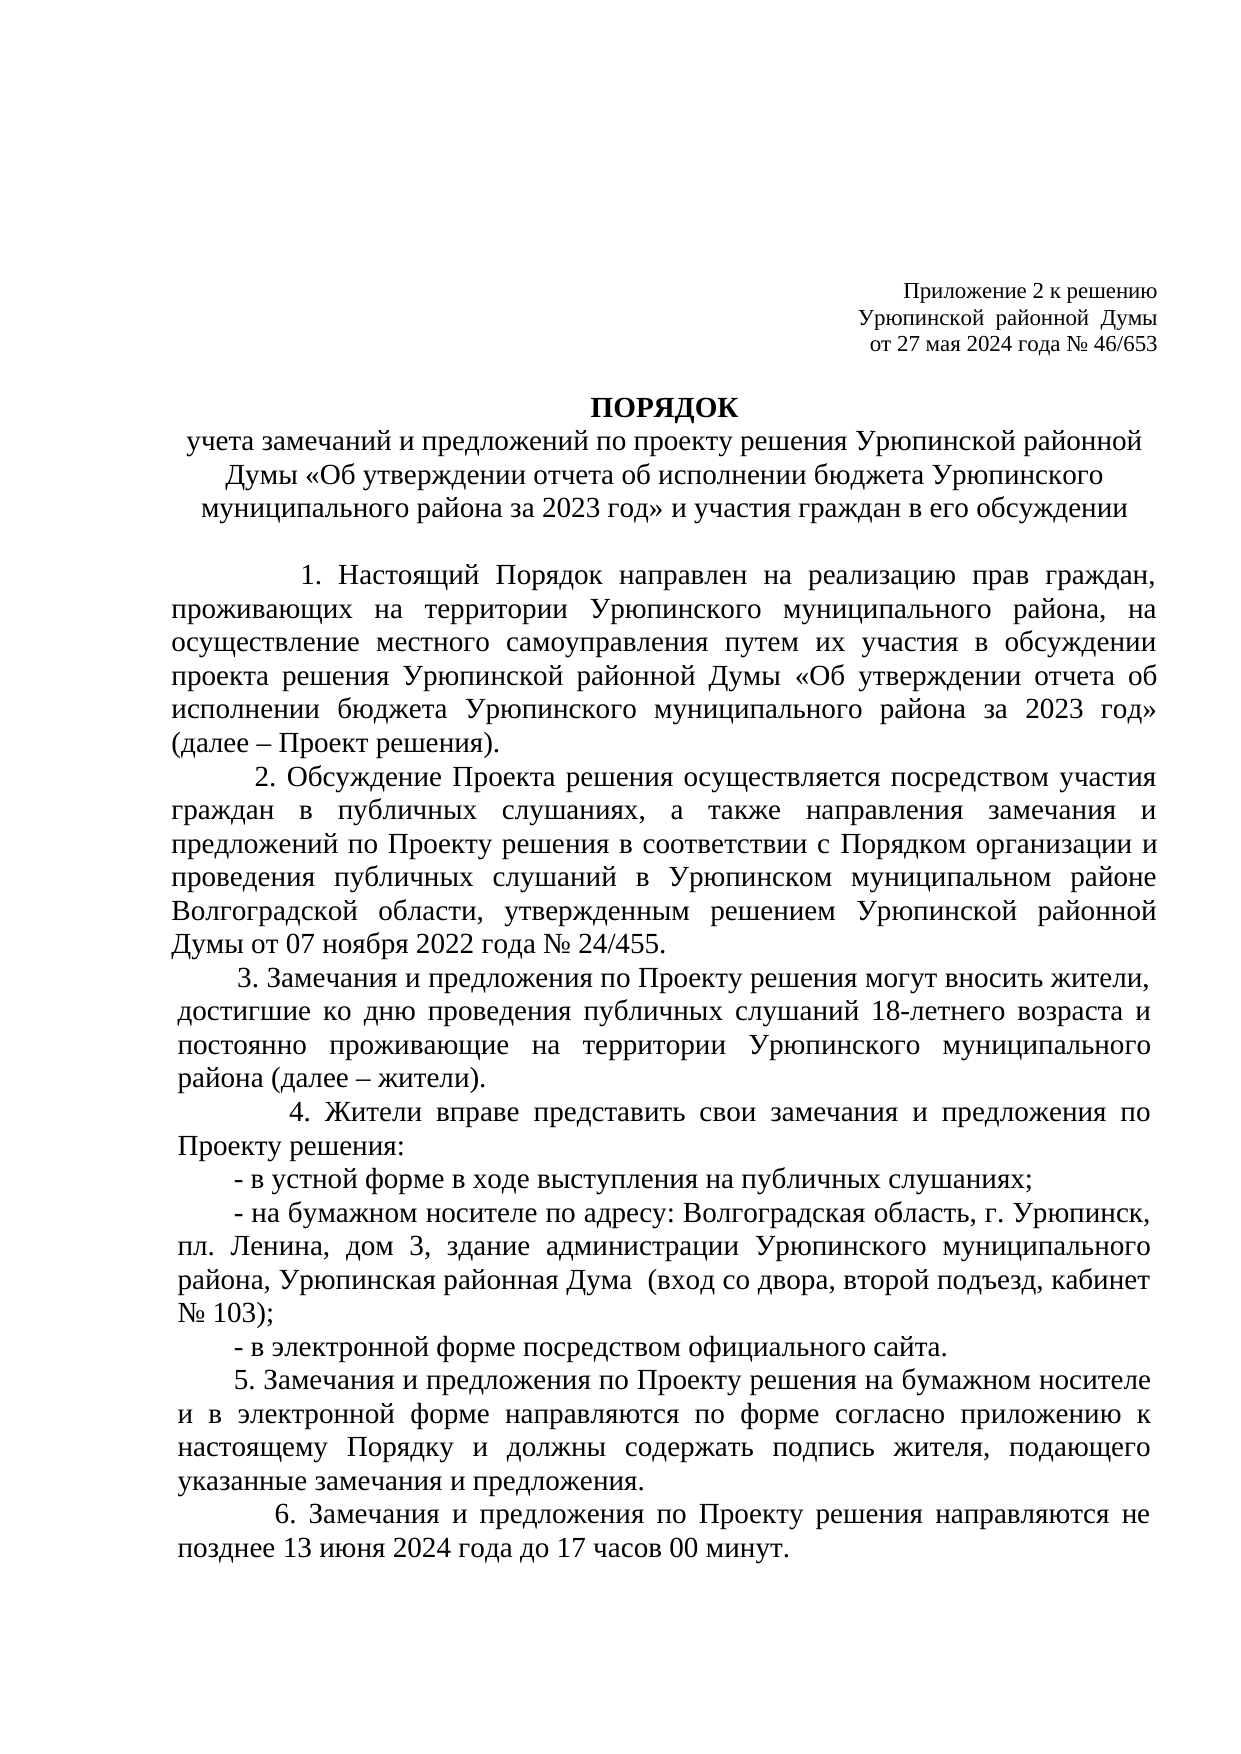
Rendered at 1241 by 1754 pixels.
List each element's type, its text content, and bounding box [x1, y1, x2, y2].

text 4. Жители вправе представить свои замечания и предложения по Проекту решения: [177, 1094, 1152, 1161]
text 3. Замечания и предложения по Проекту решения могут вносить жители, достигшие ко дню проведения публичных слушаний 18-летнего возраста и постоянно проживающие на территории Урюпинского муниципального района (далее – жители). [177, 960, 1152, 1094]
text Урюпинской районной Думы [171, 303, 1158, 330]
text 5. Замечания и предложения по Проекту решения на бумажном носителе и в электронной форме направляются по форме согласно приложению к настоящему Порядку и должны содержать подпись жителя, подающего указанные замечания и предложения. [177, 1362, 1152, 1497]
text 1. Настоящий Порядок направлен на реализацию прав граждан, проживающих на территории Урюпинского муниципального района, на осуществление местного самоуправления путем их участия в обсуждении проекта решения Урюпинской районной Думы «Об утверждении отчета об исполнении бюджета Урюпинского муниципального района за 2023 год» (далее – Проект решения). [171, 557, 1158, 759]
text - на бумажном носителе по адресу: Волгоградская область, г. Урюпинск, пл. Ленина, дом 3, здание администрации Урюпинского муниципального района, Урюпинская районная Дума (вход со двора, второй подъезд, кабинет № 103); [177, 1195, 1152, 1329]
text 2. Обсуждение Проекта решения осуществляется посредством участия граждан в публичных слушаниях, а также направления замечания и предложений по Проекту решения в соответствии с Порядком организации и проведения публичных слушаний в Урюпинском муниципальном районе Волгоградской области, утвержденным решением Урюпинской районной Думы от 07 ноября 2022 года № 24/455. [171, 759, 1158, 960]
text 6. Замечания и предложения по Проекту решения направляются не позднее 13 июня 2024 года до 17 часов 00 минут. [177, 1497, 1152, 1564]
text - в устной форме в ходе выступления на публичных слушаниях; [177, 1161, 1152, 1195]
text ПОРЯДОК [171, 390, 1158, 423]
text от 27 мая 2024 года № 46/653 [171, 330, 1158, 356]
text - в электронной форме посредством официального сайта. [177, 1329, 1152, 1362]
text учета замечаний и предложений по проекту решения Урюпинской районной Думы «Об утверждении отчета об исполнении бюджета Урюпинского муниципального района за 2023 год» и участия граждан в его обсуждении [171, 423, 1158, 524]
text Приложение 2 к решению [171, 277, 1158, 303]
